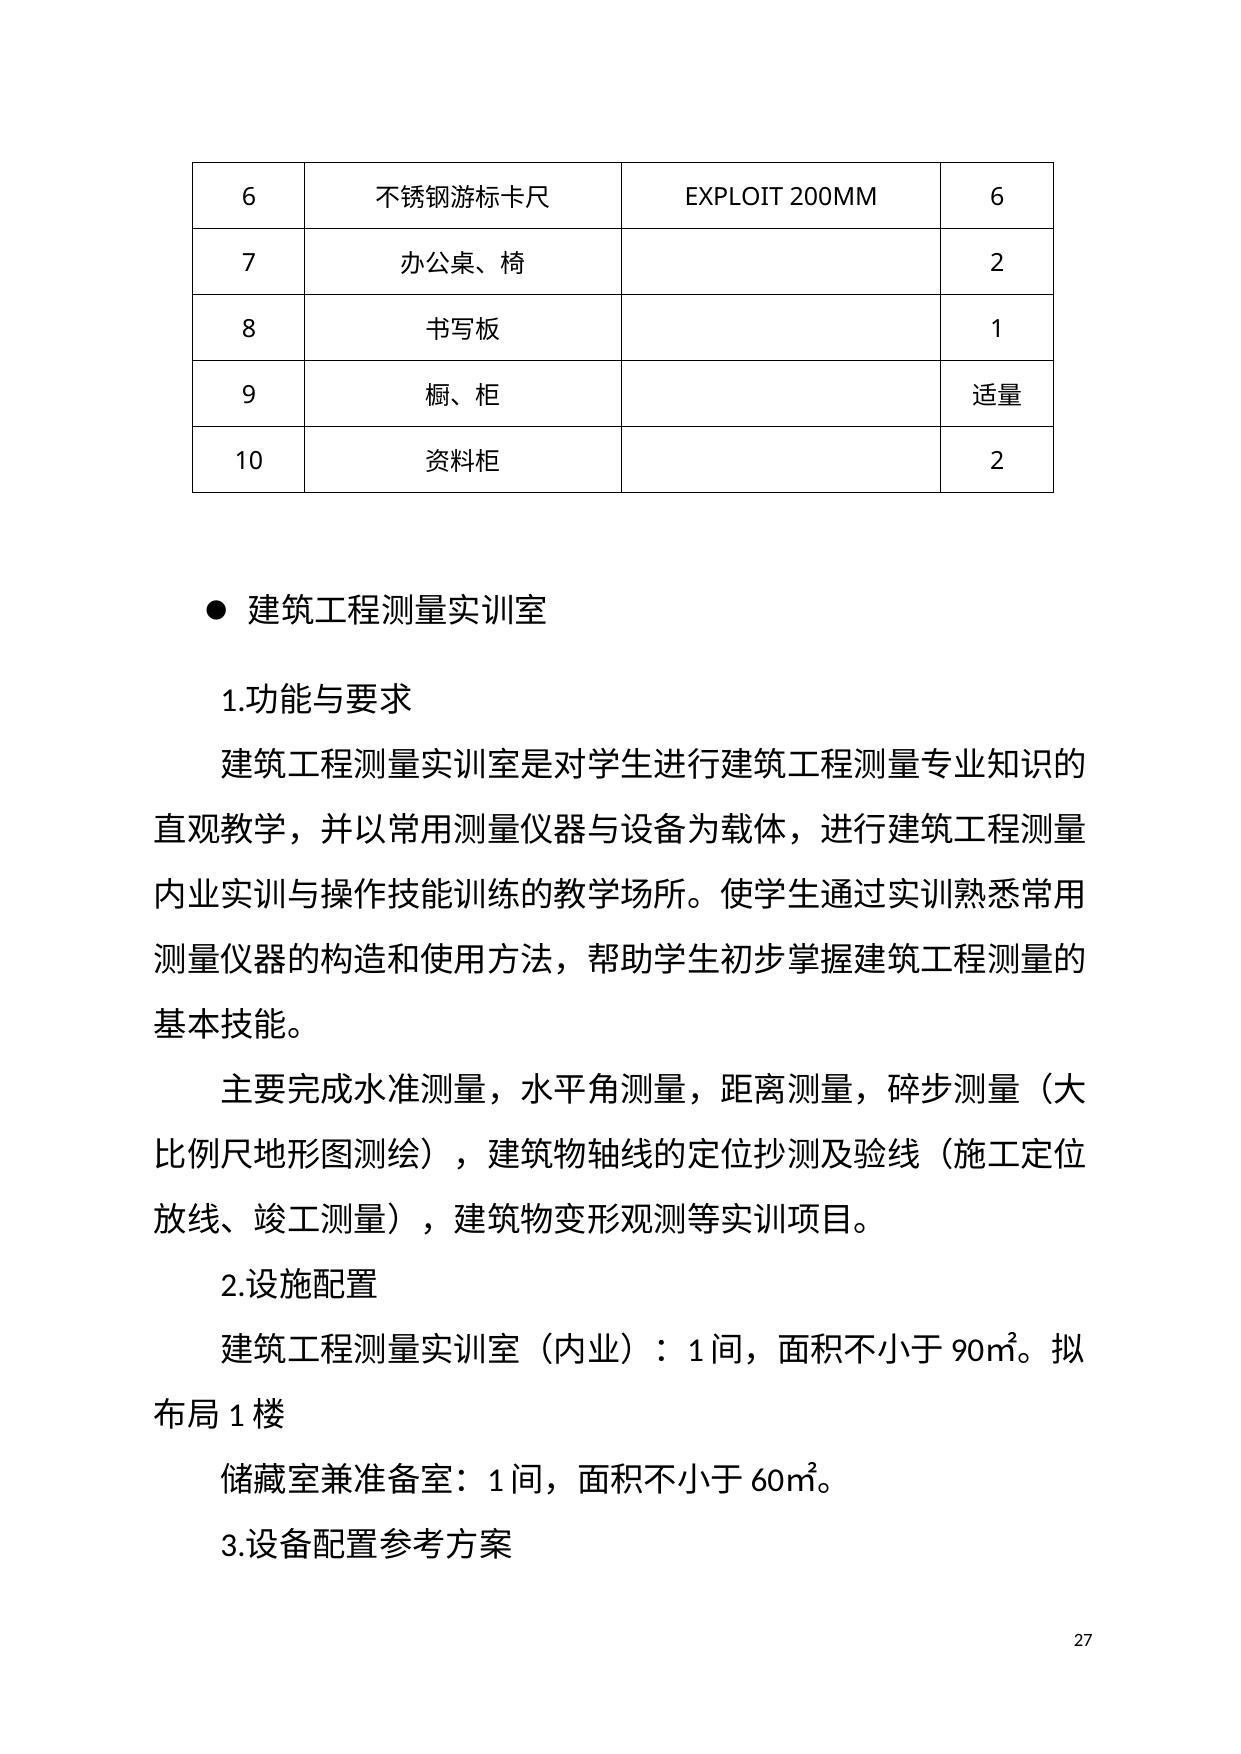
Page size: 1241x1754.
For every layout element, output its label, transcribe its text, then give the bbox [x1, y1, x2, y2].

table_cell 9 [193, 361, 304, 426]
text 3.设备配置参考方案 [153, 1509, 1092, 1574]
table_cell EXPLOIT 200MM [622, 163, 940, 228]
text 建筑工程测量实训室（内业）：1间，面积不小于90㎡。拟布局 1 楼 [153, 1314, 1092, 1444]
table_cell 2 [941, 427, 1053, 492]
table_cell 1 [941, 295, 1053, 360]
table_cell [622, 295, 940, 360]
table_cell 书写板 [305, 295, 621, 360]
table_cell 办公桌、椅 [305, 229, 621, 294]
table_cell [622, 427, 940, 492]
text 2.设施配置 [153, 1249, 1092, 1314]
table_cell [622, 229, 940, 294]
table_cell 8 [193, 295, 304, 360]
text 1.功能与要求 [153, 664, 1092, 729]
table_cell 7 [193, 229, 304, 294]
table_cell 不锈钢游标卡尺 [305, 163, 621, 228]
table_cell [622, 361, 940, 426]
table_cell 6 [193, 163, 304, 228]
table_cell 资料柜 [305, 427, 621, 492]
table_cell 6 [941, 163, 1053, 228]
list 建筑工程测量实训室 [204, 575, 1092, 640]
table_cell 适量 [941, 361, 1053, 426]
text 建筑工程测量实训室是对学生进行建筑工程测量专业知识的直观教学，并以常用测量仪器与设备为载体，进行建筑工程测量内业实训与操作技能训练的教学场所。使学生通过实训熟悉常用测量仪器的构造和使用方法，帮助学生初步掌握建筑工程测量的基本技能。 [153, 729, 1092, 1054]
text 储藏室兼准备室：1间，面积不小于60㎡。 [153, 1444, 1092, 1509]
table_cell 2 [941, 229, 1053, 294]
table_cell 10 [193, 427, 304, 492]
text 主要完成水准测量，水平角测量，距离测量，碎步测量（大比例尺地形图测绘），建筑物轴线的定位抄测及验线（施工定位放线、竣工测量），建筑物变形观测等实训项目。 [153, 1054, 1092, 1249]
table_cell 橱、柜 [305, 361, 621, 426]
